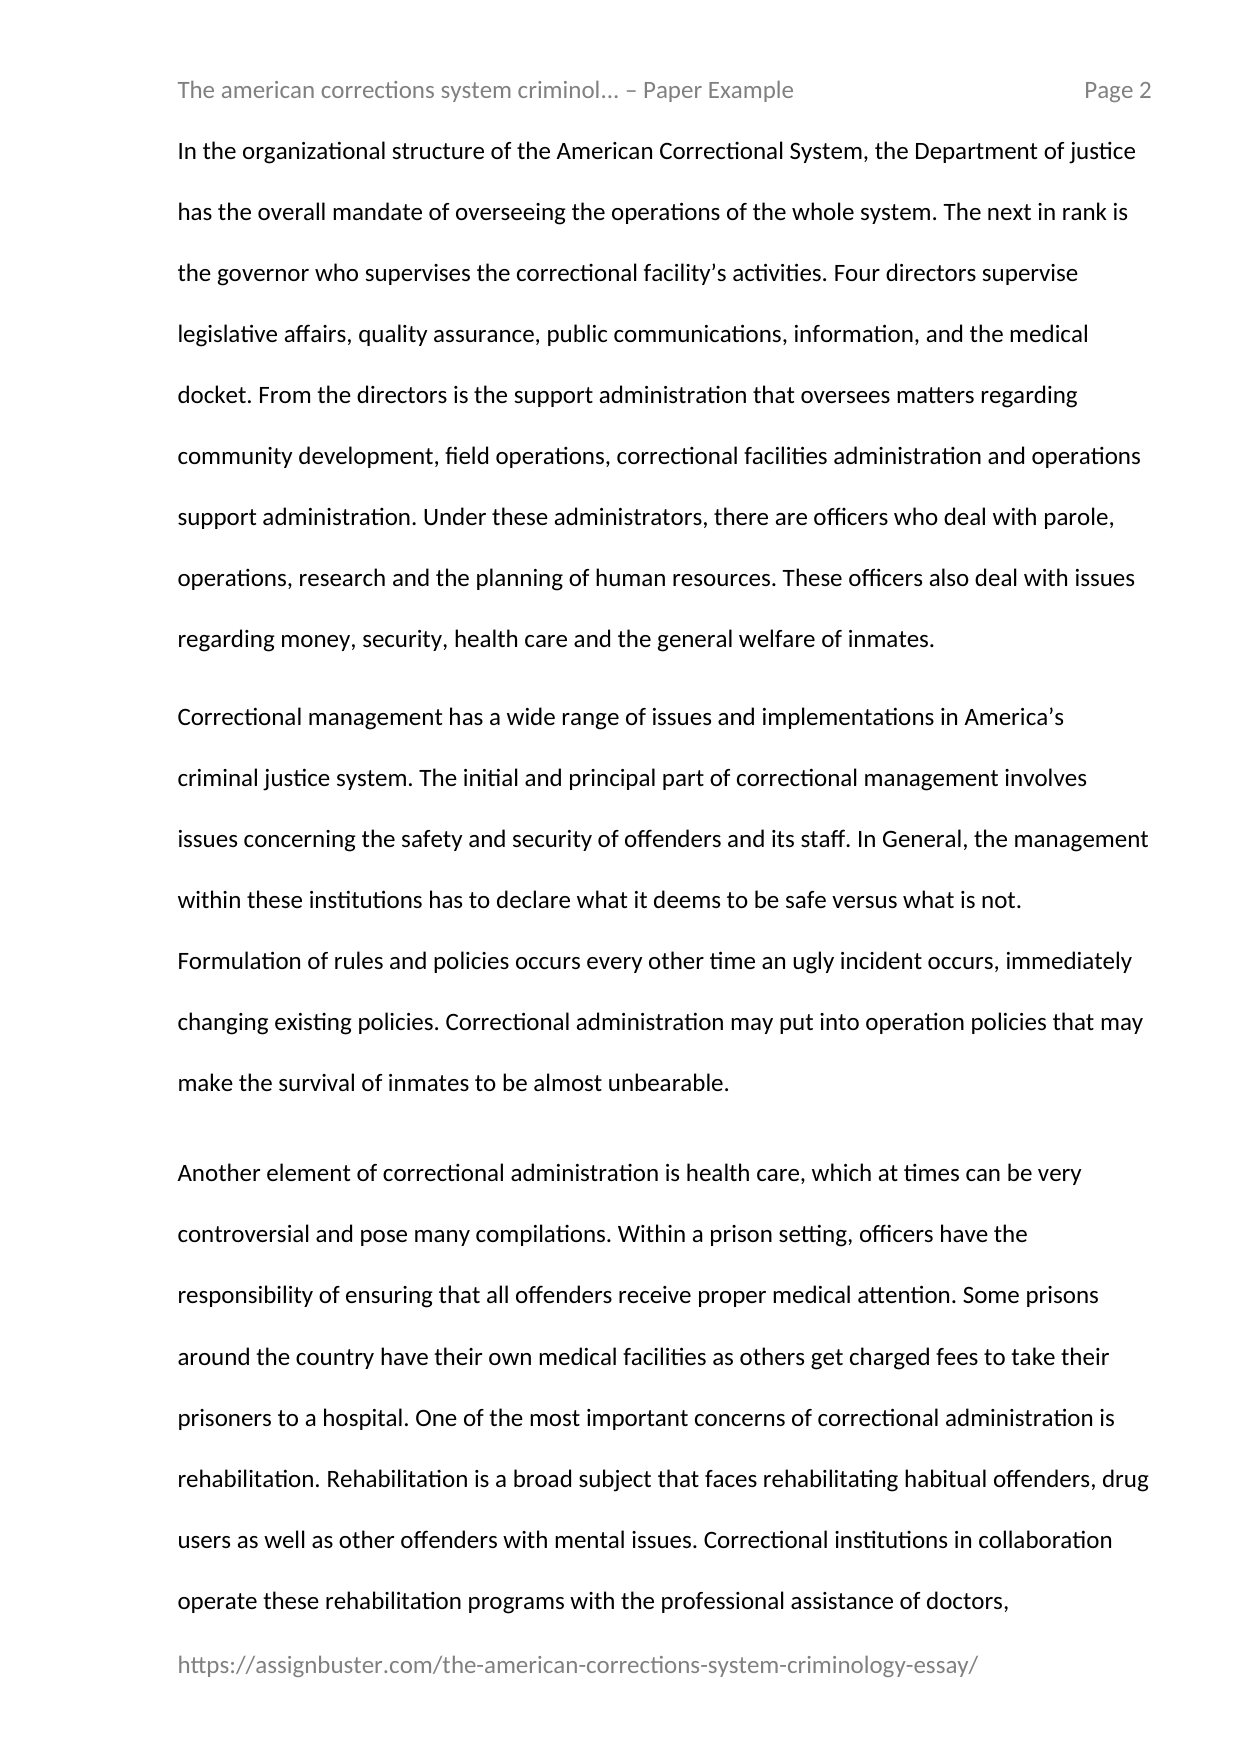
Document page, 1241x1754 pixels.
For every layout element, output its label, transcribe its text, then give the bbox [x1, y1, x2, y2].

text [177, 1158, 1152, 1615]
text In the organizational structure of the American Correctional System, the Department of justice has the overall mandate of overseeing the operations of the whole system. The next in rank is the governor who supervises the correctional facility’s activities. Four directors supervise legislative affairs, quality assurance, public communications, information, and the medical docket. From the directors is the support administration that oversees matters regarding community development, field operations, correctional facilities administration and operations support administration. Under these administrators, there are officers who deal with parole, operations, research and the planning of human resources. These officers also deal with issues regarding money, security, health care and the general welfare of inmates. [177, 135, 1152, 654]
text Correctional management has a wide range of issues and implementations in America’s criminal justice system. The initial and principal part of correctional management involves issues concerning the safety and security of offenders and its staff. In General, the management within these institutions has to declare what it deems to be safe versus what is not. Formulation of rules and policies occurs every other time an ugly incident occurs, immediately changing existing policies. Correctional administration may put into operation policies that may make the survival of inmates to be almost unbearable. [177, 701, 1152, 1098]
